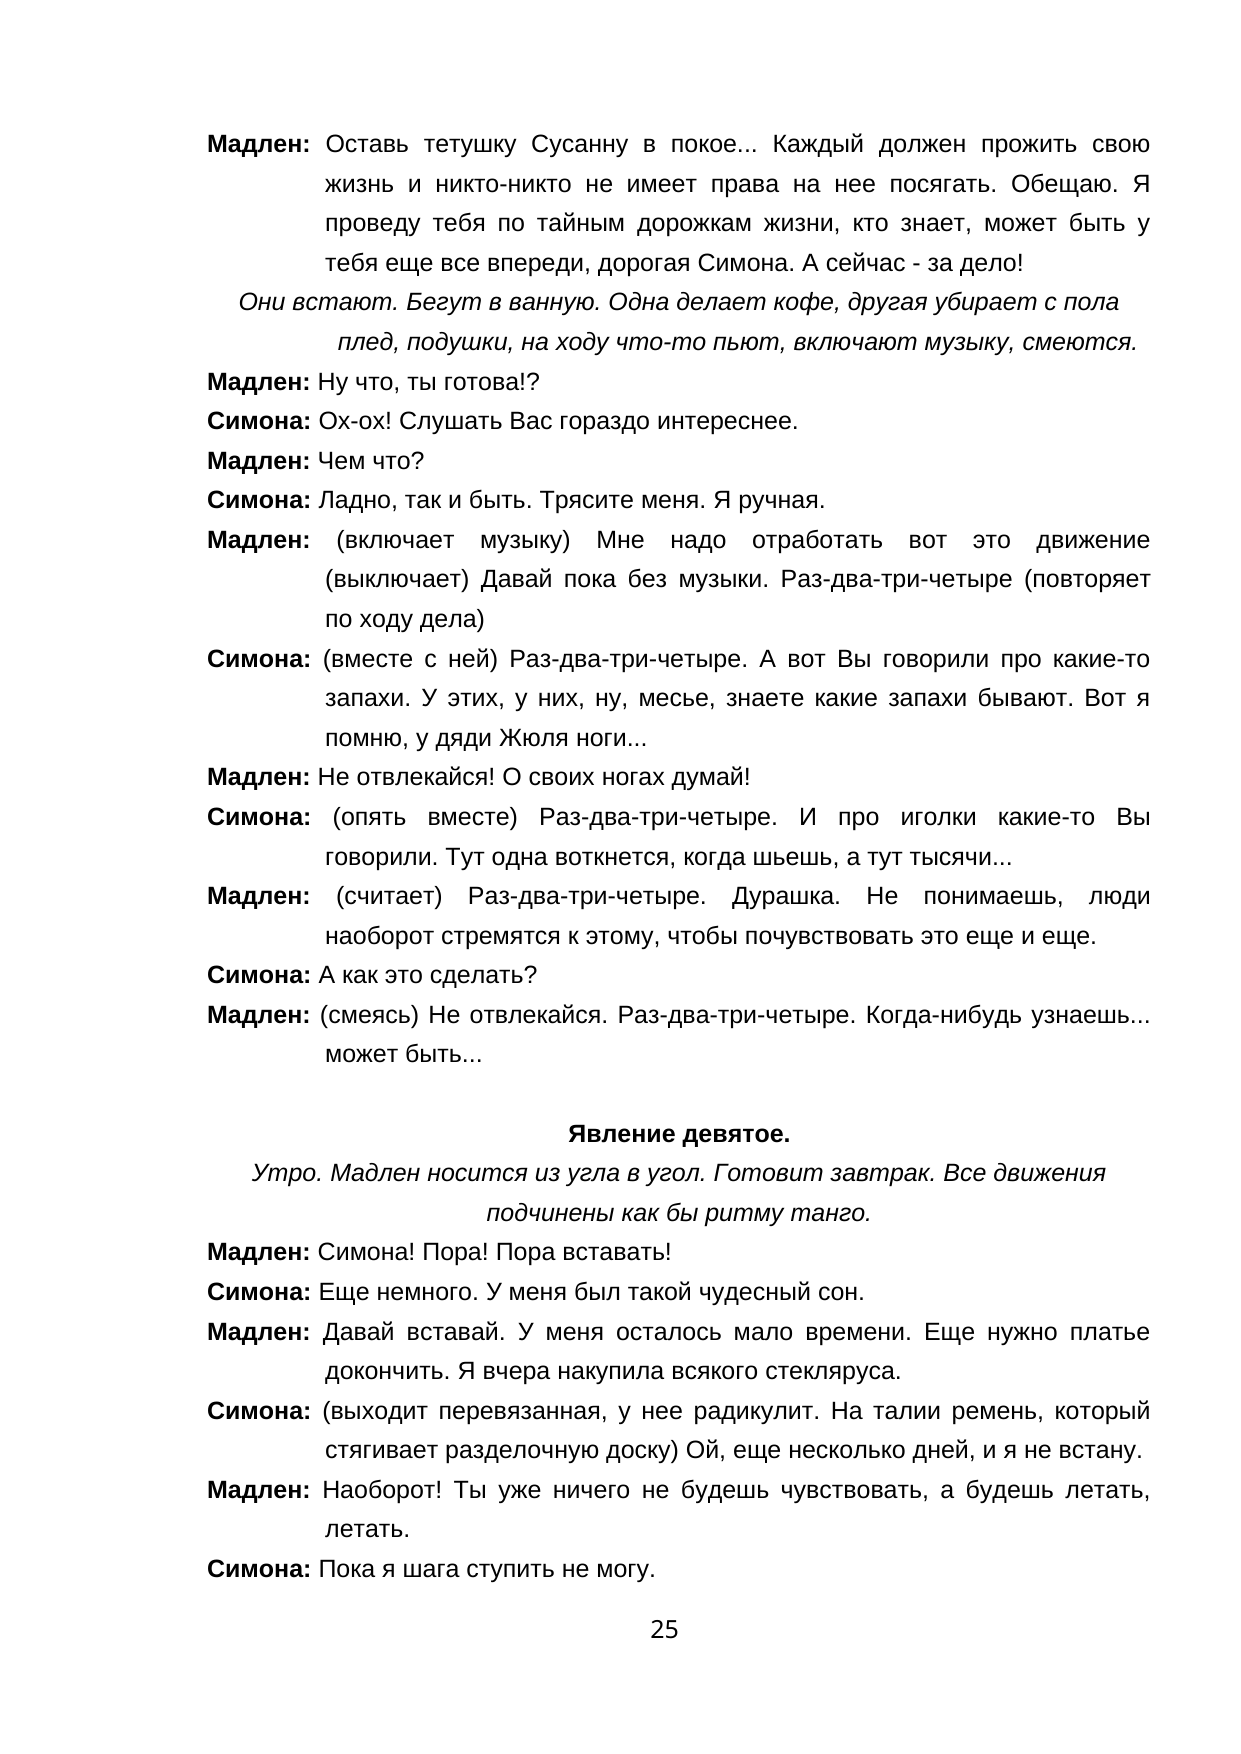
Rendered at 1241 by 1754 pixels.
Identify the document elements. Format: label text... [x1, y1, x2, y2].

text Мадлен: Симона! Пора! Пора вставать! [207, 1226, 1152, 1266]
text Симона: (выходит перевязанная, у нее радикулит. На талии ремень, который стягивает разделочную доску) Ой, еще несколько дней, и я не встану. [207, 1385, 1152, 1464]
text Мадлен: Чем что? [207, 435, 1152, 474]
text Мадлен: (смеясь) Не отвлекайся. Раз-два-три-четыре. Когда-нибудь узнаешь... может быть... [207, 989, 1152, 1068]
text Мадлен: Оставь тетушку Сусанну в покое... Каждый должен прожить свою жизнь и никто-никто не имеет права на нее посягать. Обещаю. Я проведу тебя по тайным дорожкам жизни, кто знает, может быть у тебя еще все впереди, дорогая Симона. А сейчас - за дело! [207, 118, 1152, 276]
text Они встают. Бегут в ванную. Одна делает кофе, другая убирает с пола плед, подушки, на ходу что-то пьют, включают музыку, смеются. [207, 276, 1152, 356]
text Явление девятое. [207, 1108, 1152, 1147]
text Мадлен: Давай вставай. У меня осталось мало времени. Еще нужно платье докончить. Я вчера накупила всякого стекляруса. [207, 1306, 1152, 1385]
text Мадлен: Наоборот! Ты уже ничего не будешь чувствовать, а будешь летать, летать. [207, 1464, 1152, 1543]
text Мадлен: (включает музыку) Мне надо отработать вот это движение (выключает) Давай пока без музыки. Раз-два-три-четыре (повторяет по ходу дела) [207, 514, 1152, 633]
text Симона: Ладно, так и быть. Трясите меня. Я ручная. [207, 474, 1152, 514]
text Утро. Мадлен носится из угла в угол. Готовит завтрак. Все движения подчинены как бы ритму танго. [207, 1147, 1152, 1226]
text Мадлен: Ну что, ты готова!? [207, 356, 1152, 395]
text Симона: Еще немного. У меня был такой чудесный сон. [207, 1266, 1152, 1306]
text Мадлен: (считает) Раз-два-три-четыре. Дурашка. Не понимаешь, люди наоборот стремятся к этому, чтобы почувствовать это еще и еще. [207, 870, 1152, 949]
text Симона: Ох-ох! Слушать Вас гораздо интереснее. [207, 395, 1152, 435]
text Мадлен: Не отвлекайся! О своих ногах думай! [207, 751, 1152, 791]
text Симона: А как это сделать? [207, 949, 1152, 989]
text Симона: (вместе с ней) Раз-два-три-четыре. А вот Вы говорили про какие-то запахи. У этих, у них, ну, месье, знаете какие запахи бывают. Вот я помню, у дяди Жюля ноги... [207, 633, 1152, 751]
text Симона: (опять вместе) Раз-два-три-четыре. И про иголки какие-то Вы говорили. Тут одна воткнется, когда шьешь, а тут тысячи... [207, 791, 1152, 870]
text Симона: Пока я шага ступить не могу. [207, 1543, 1152, 1583]
